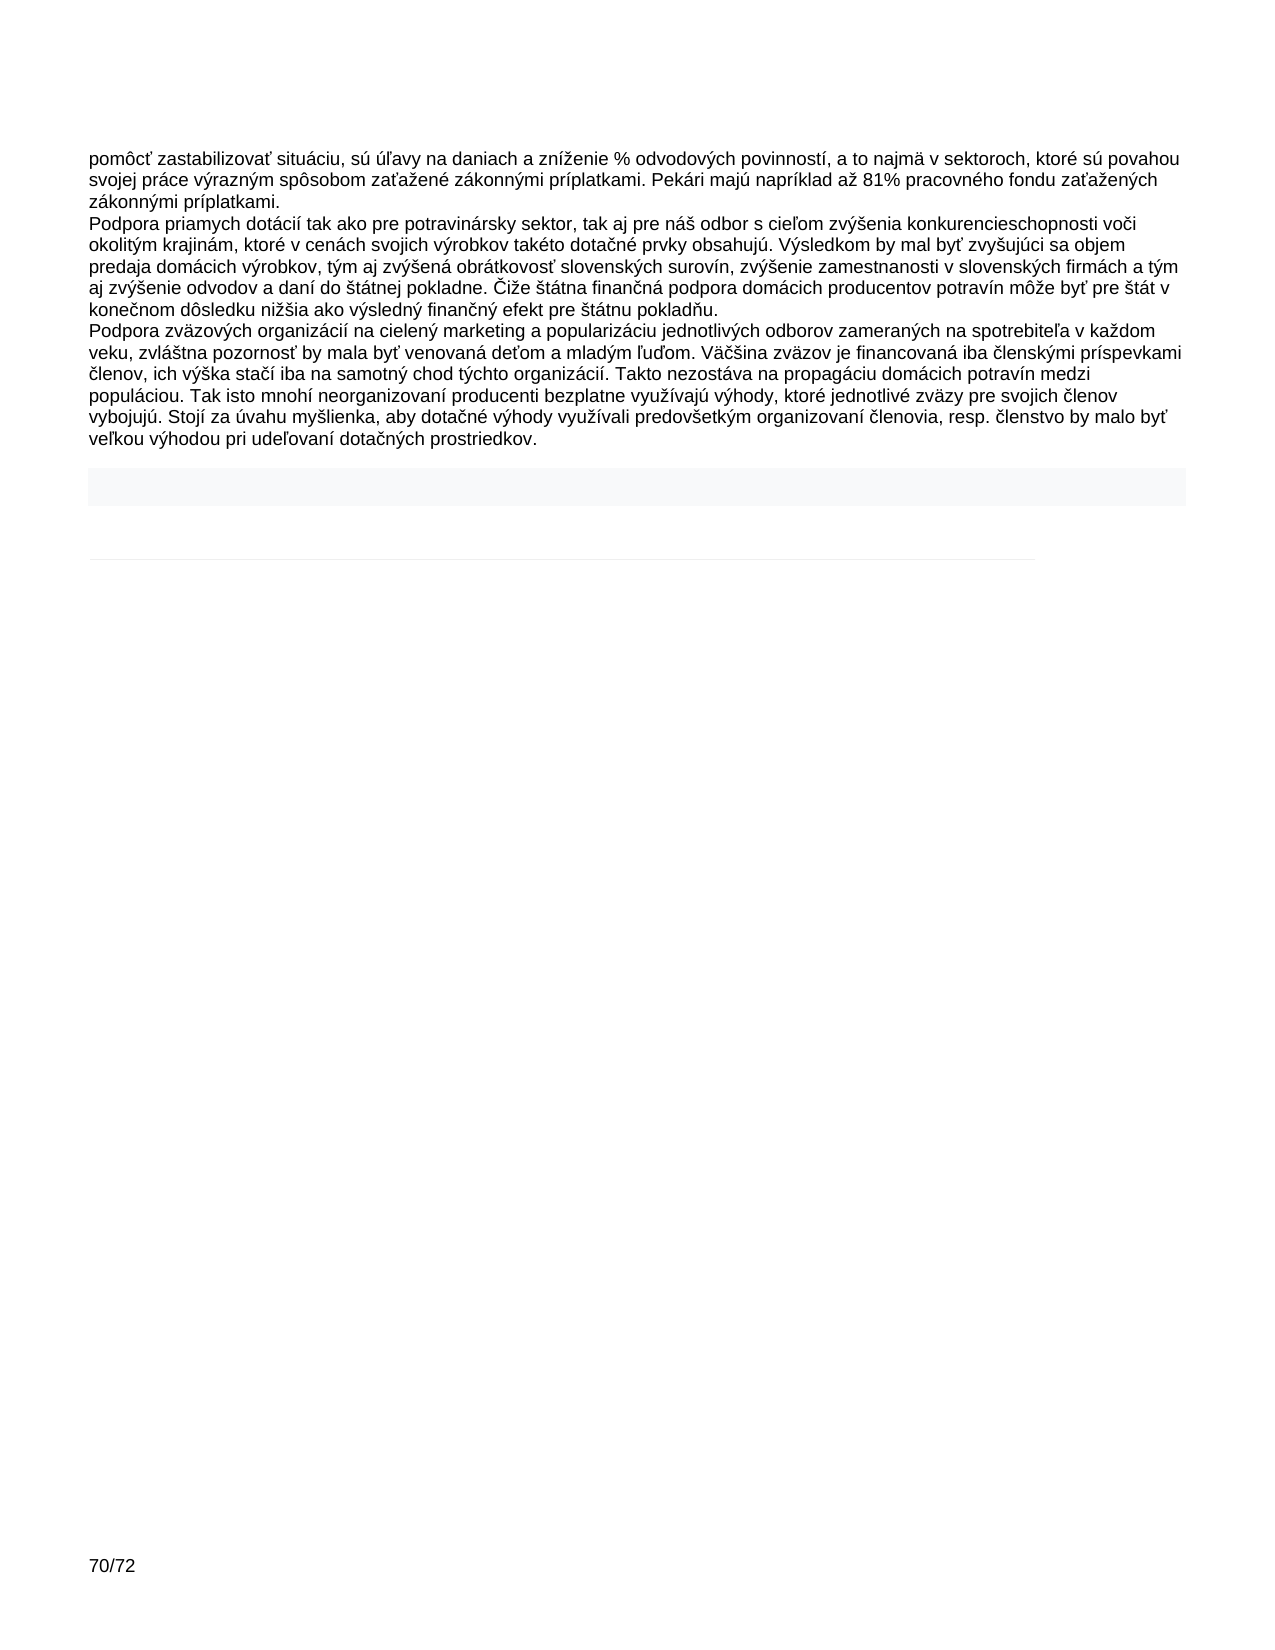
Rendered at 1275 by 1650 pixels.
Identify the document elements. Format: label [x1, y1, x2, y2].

text [88, 148, 1186, 449]
